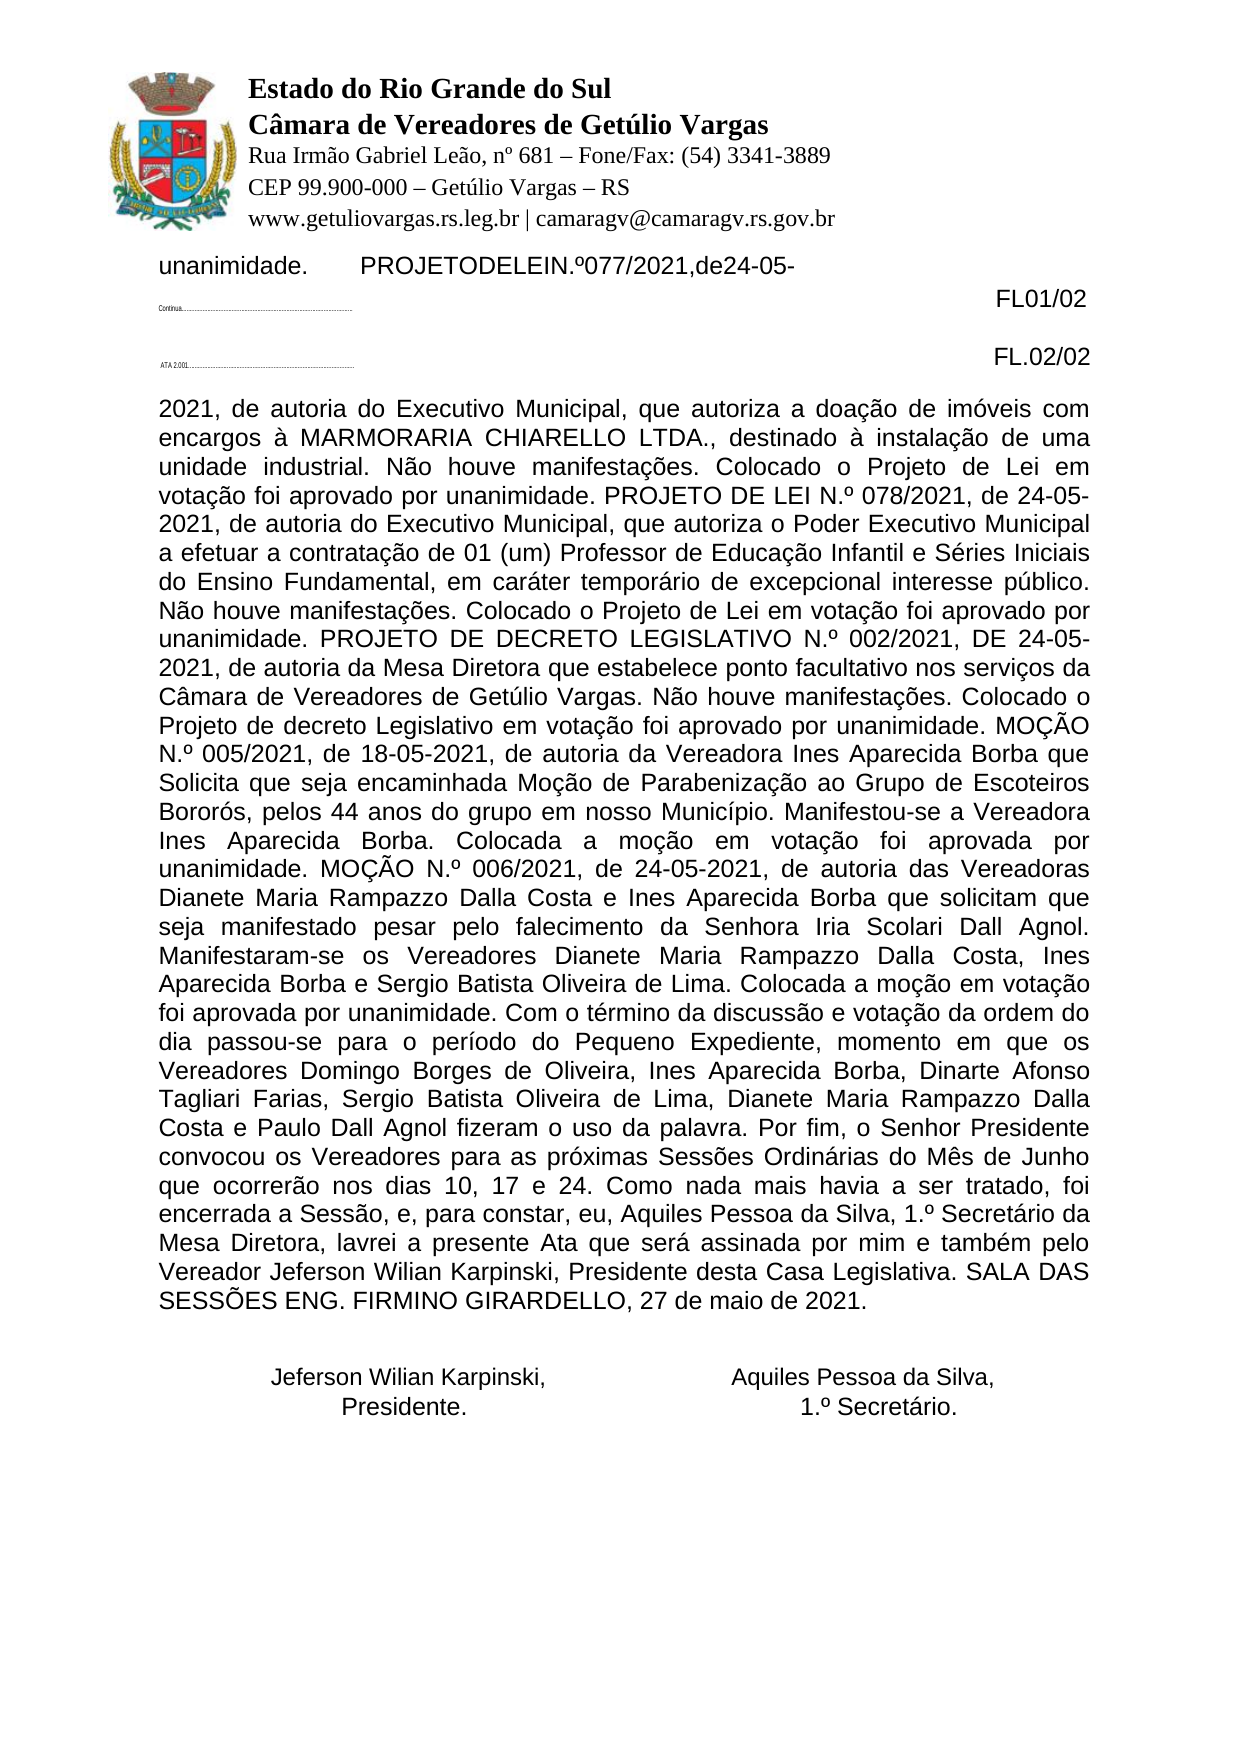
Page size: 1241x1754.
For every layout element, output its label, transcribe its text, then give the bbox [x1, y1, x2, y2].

text 2021, de autoria do Executivo Municipal, que autoriza a doação de imóveis com encargos à MARMORARIA CHIARELLO LTDA., destinado à instalação de uma unidade industrial. Não houve manifestações. Colocado o Projeto de Lei em votação foi aprovado por unanimidade. PROJETO DE LEI N.º 078/2021, de 24-05-2021, de autoria do Executivo Municipal, que autoriza o Poder Executivo Municipal a efetuar a contratação de 01 (um) Professor de Educação Infantil e Séries Iniciais do Ensino Fundamental, em caráter temporário de excepcional interesse público. Não houve manifestações. Colocado o Projeto de Lei em votação foi aprovado por unanimidade. PROJETO DE DECRETO LEGISLATIVO N.º 002/2021, DE 24-05-2021, de autoria da Mesa Diretora que estabelece ponto facultativo nos serviços da Câmara de Vereadores de Getúlio Vargas. Não houve manifestações. Colocado o Projeto de decreto Legislativo em votação foi aprovado por unanimidade. MOÇÃO N.º 005/2021, de 18-05-2021, de autoria da Vereadora Ines Aparecida Borba que Solicita que seja encaminhada Moção de Parabenização ao Grupo de Escoteiros Bororós, pelos 44 anos do grupo em nosso Município. Manifestou-se a Vereadora Ines Aparecida Borba. Colocada a moção em votação foi aprovada por unanimidade. MOÇÃO N.º 006/2021, de 24-05-2021, de autoria das Vereadoras Dianete Maria Rampazzo Dalla Costa e Ines Aparecida Borba que solicitam que seja manifestado pesar pelo falecimento da Senhora Iria Scolari Dall Agnol. Manifestaram-se os Vereadores Dianete Maria Rampazzo Dalla Costa, Ines Aparecida Borba e Sergio Batista Oliveira de Lima. Colocada a moção em votação foi aprovada por unanimidade. Com o término da discussão e votação da ordem do dia passou-se para o período do Pequeno Expediente, momento em que os Vereadores Domingo Borges de Oliveira, Ines Aparecida Borba, Dinarte Afonso Tagliari Farias, Sergio Batista Oliveira de Lima, Dianete Maria Rampazzo Dalla Costa e Paulo Dall Agnol fizeram o uso da palavra. Por fim, o Senhor Presidente convocou os Vereadores para as próximas Sessões Ordinárias do Mês de Junho que ocorrerão nos dias 10, 17 e 24. Como nada mais havia a ser tratado, foi encerrada a Sessão, e, para constar, eu, Aquiles Pessoa da Silva, 1.º Secretário da Mesa Diretora, lavrei a presente Ata que será assinada por mim e também pelo Vereador Jeferson Wilian Karpinski, Presidente desta Casa Legislativa. SALA DAS SESSÕES ENG. FIRMINO GIRARDELLO, 27 de maio de 2021. [158, 394, 1092, 1314]
table_header unanimidade. [158, 251, 360, 279]
text Aquiles Pessoa da Silva, [731, 1363, 1092, 1391]
text Câmara de Vereadores de Getúlio Vargas [248, 107, 1092, 141]
text Estado do Rio Grande do Sul [248, 71, 1092, 105]
table_cell ATA 2.001....................................................................................................... [158, 313, 360, 371]
text Presidente. [152, 1392, 656, 1421]
table_cell Continua.......................................................................................................... [158, 279, 360, 313]
text Jeferson Wilian Karpinski, [160, 1363, 656, 1391]
picture [108, 72, 237, 231]
table_cell FL.02/02 [360, 313, 1100, 371]
text Rua Irmão Gabriel Leão, nº 681 – Fone/Fax: (54) 3341-3889 CEP 99.900-000 – Getúlio Vargas – RS www.getuliovargas.rs.leg.br | camaragv@camaragv.rs.gov.br [248, 141, 860, 231]
table_header PROJETODELEIN.º077/2021,de24-05- [360, 251, 1100, 279]
text 1.º Secretário. [800, 1392, 1092, 1421]
table_cell FL01/02 [360, 279, 1100, 313]
